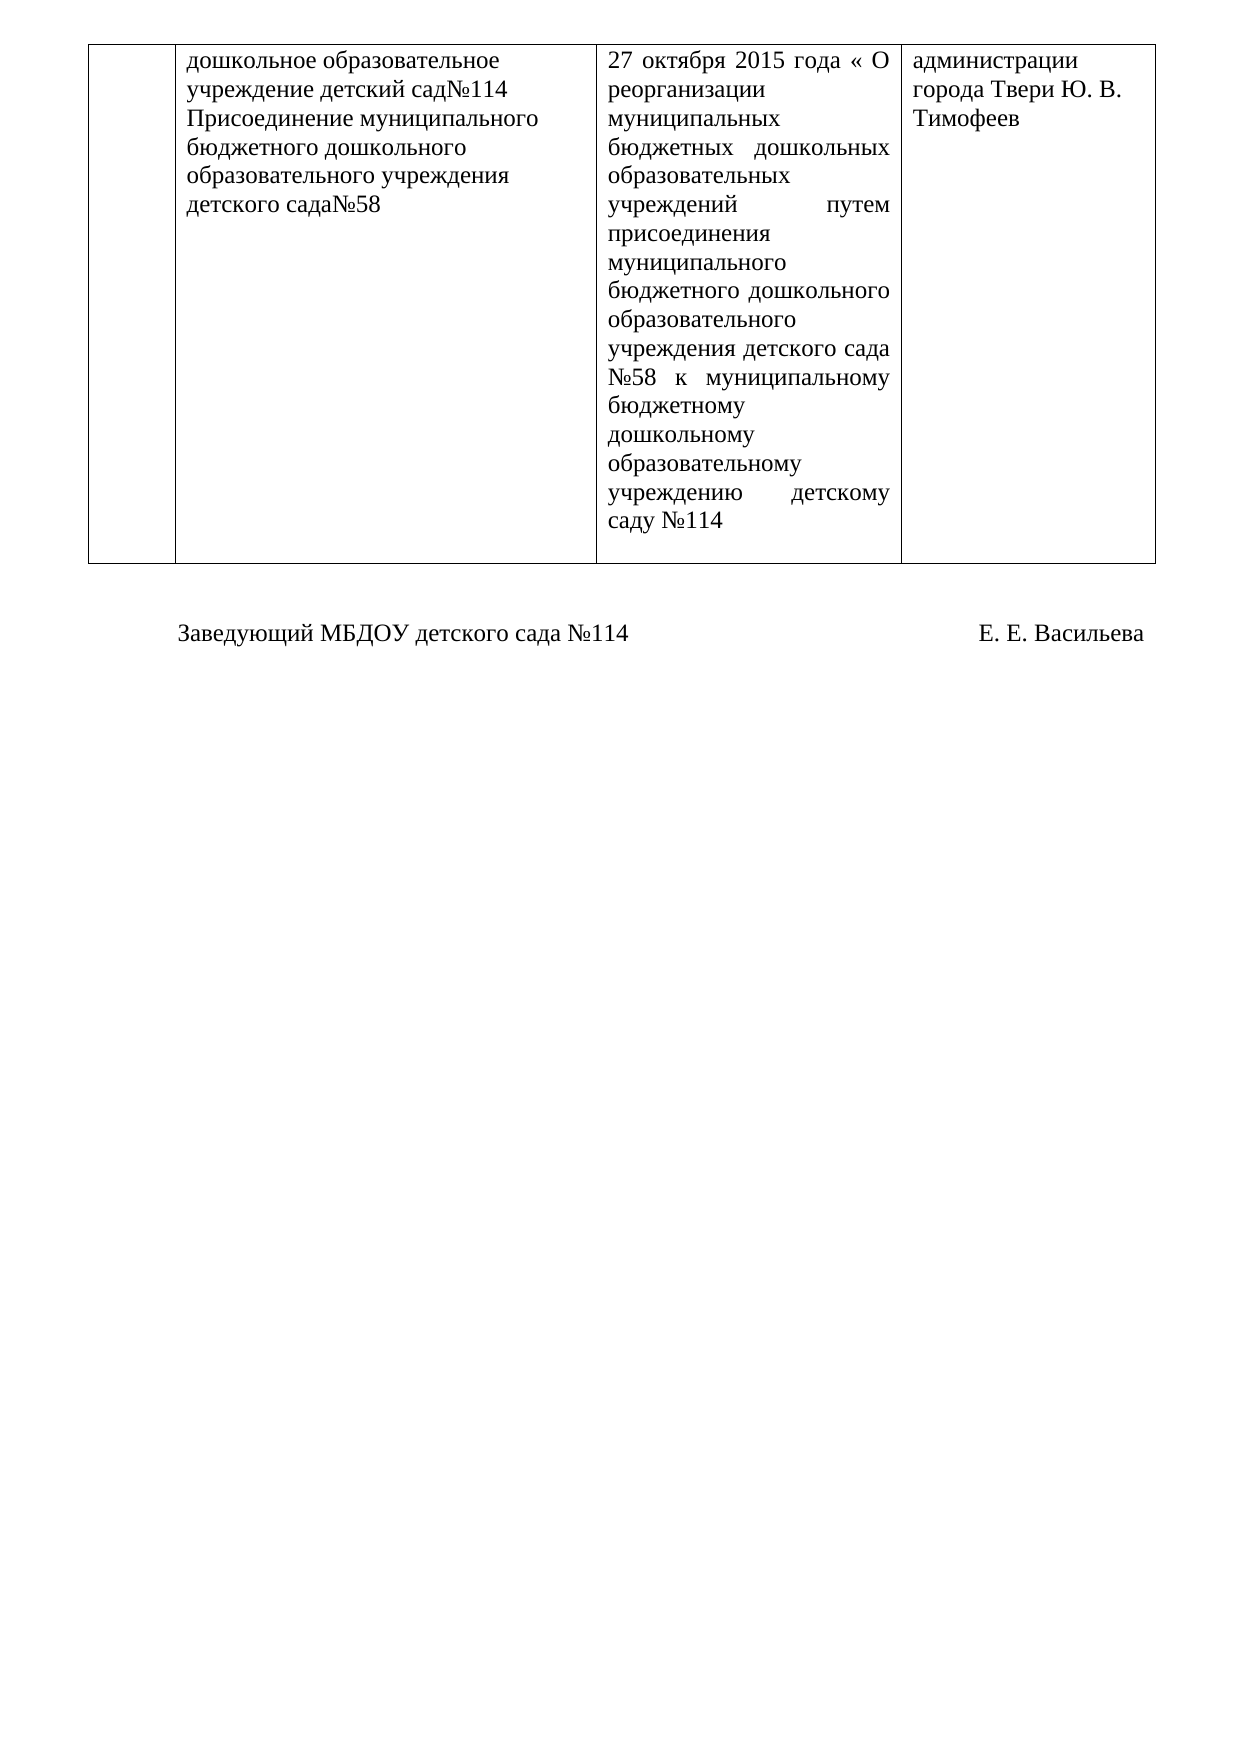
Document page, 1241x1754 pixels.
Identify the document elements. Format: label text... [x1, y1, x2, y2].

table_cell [176, 45, 596, 563]
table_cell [902, 45, 1155, 563]
table_cell 7 [89, 45, 175, 563]
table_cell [597, 45, 901, 563]
text Заведующий МБДОУ детского сада №114 Е. Е. Васильева [177, 618, 1152, 647]
